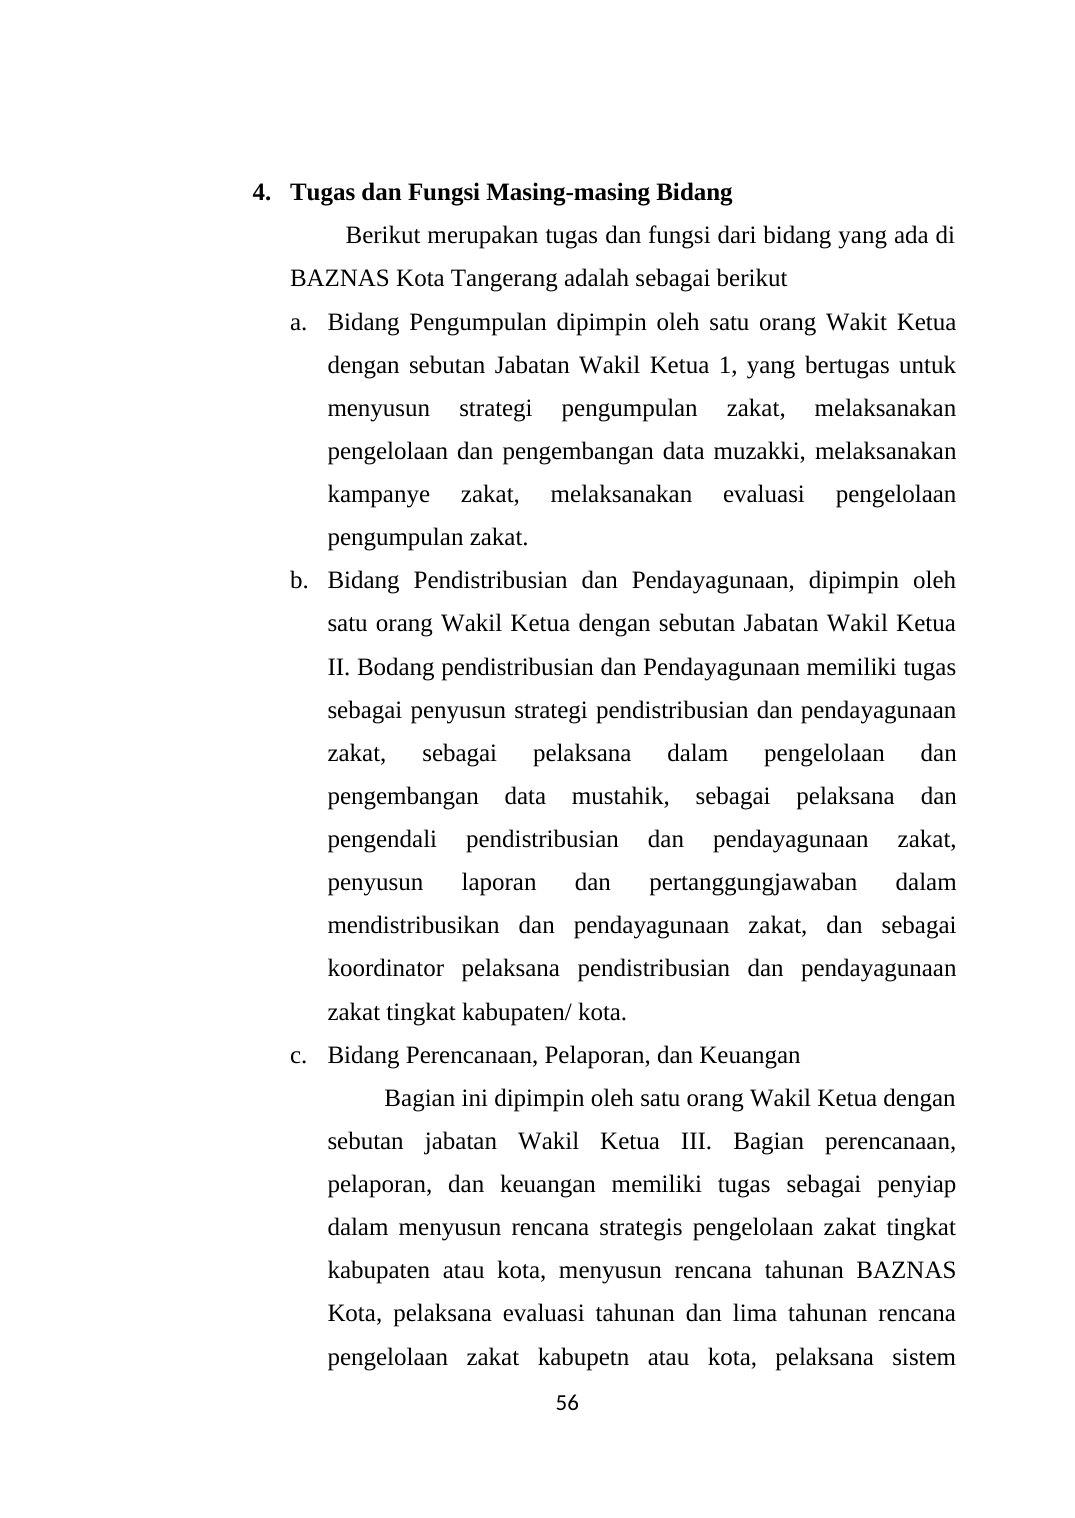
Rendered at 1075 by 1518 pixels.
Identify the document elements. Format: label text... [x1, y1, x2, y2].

list Bidang Perencanaan, Pelaporan, dan Keuangan [290, 1040, 957, 1068]
list Bidang Pengumpulan dipimpin oleh satu orang Wakit Ketua dengan sebutan Jabatan Wakil Ketua 1, yang bertugas untuk menyusun strategi pengumpulan zakat, melaksanakan pengelolaan dan pengembangan data muzakki, melaksanakan kampanye zakat, melaksanakan evaluasi pengelolaan pengumpulan zakat. [290, 307, 957, 551]
list Bidang Pendistribusian dan Pendayagunaan, dipimpin oleh satu orang Wakil Ketua dengan sebutan Jabatan Wakil Ketua II. Bodang pendistribusian dan Pendayagunaan memiliki tugas sebagai penyusun strategi pendistribusian dan pendayagunaan zakat, sebagai pelaksana dalam pengelolaan dan pengembangan data mustahik, sebagai pelaksana dan pengendali pendistribusian dan pendayagunaan zakat, penyusun laporan dan pertanggungjawaban dalam mendistribusikan dan pendayagunaan zakat, dan sebagai koordinator pelaksana pendistribusian dan pendayagunaan zakat tingkat kabupaten/ kota. [290, 565, 957, 1025]
list Berikut merupakan tugas dan fungsi dari bidang yang ada di BAZNAS Kota Tangerang adalah sebagai berikut [290, 220, 957, 292]
list Tugas dan Fungsi Masing-masing Bidang [252, 177, 957, 206]
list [327, 1083, 957, 1370]
